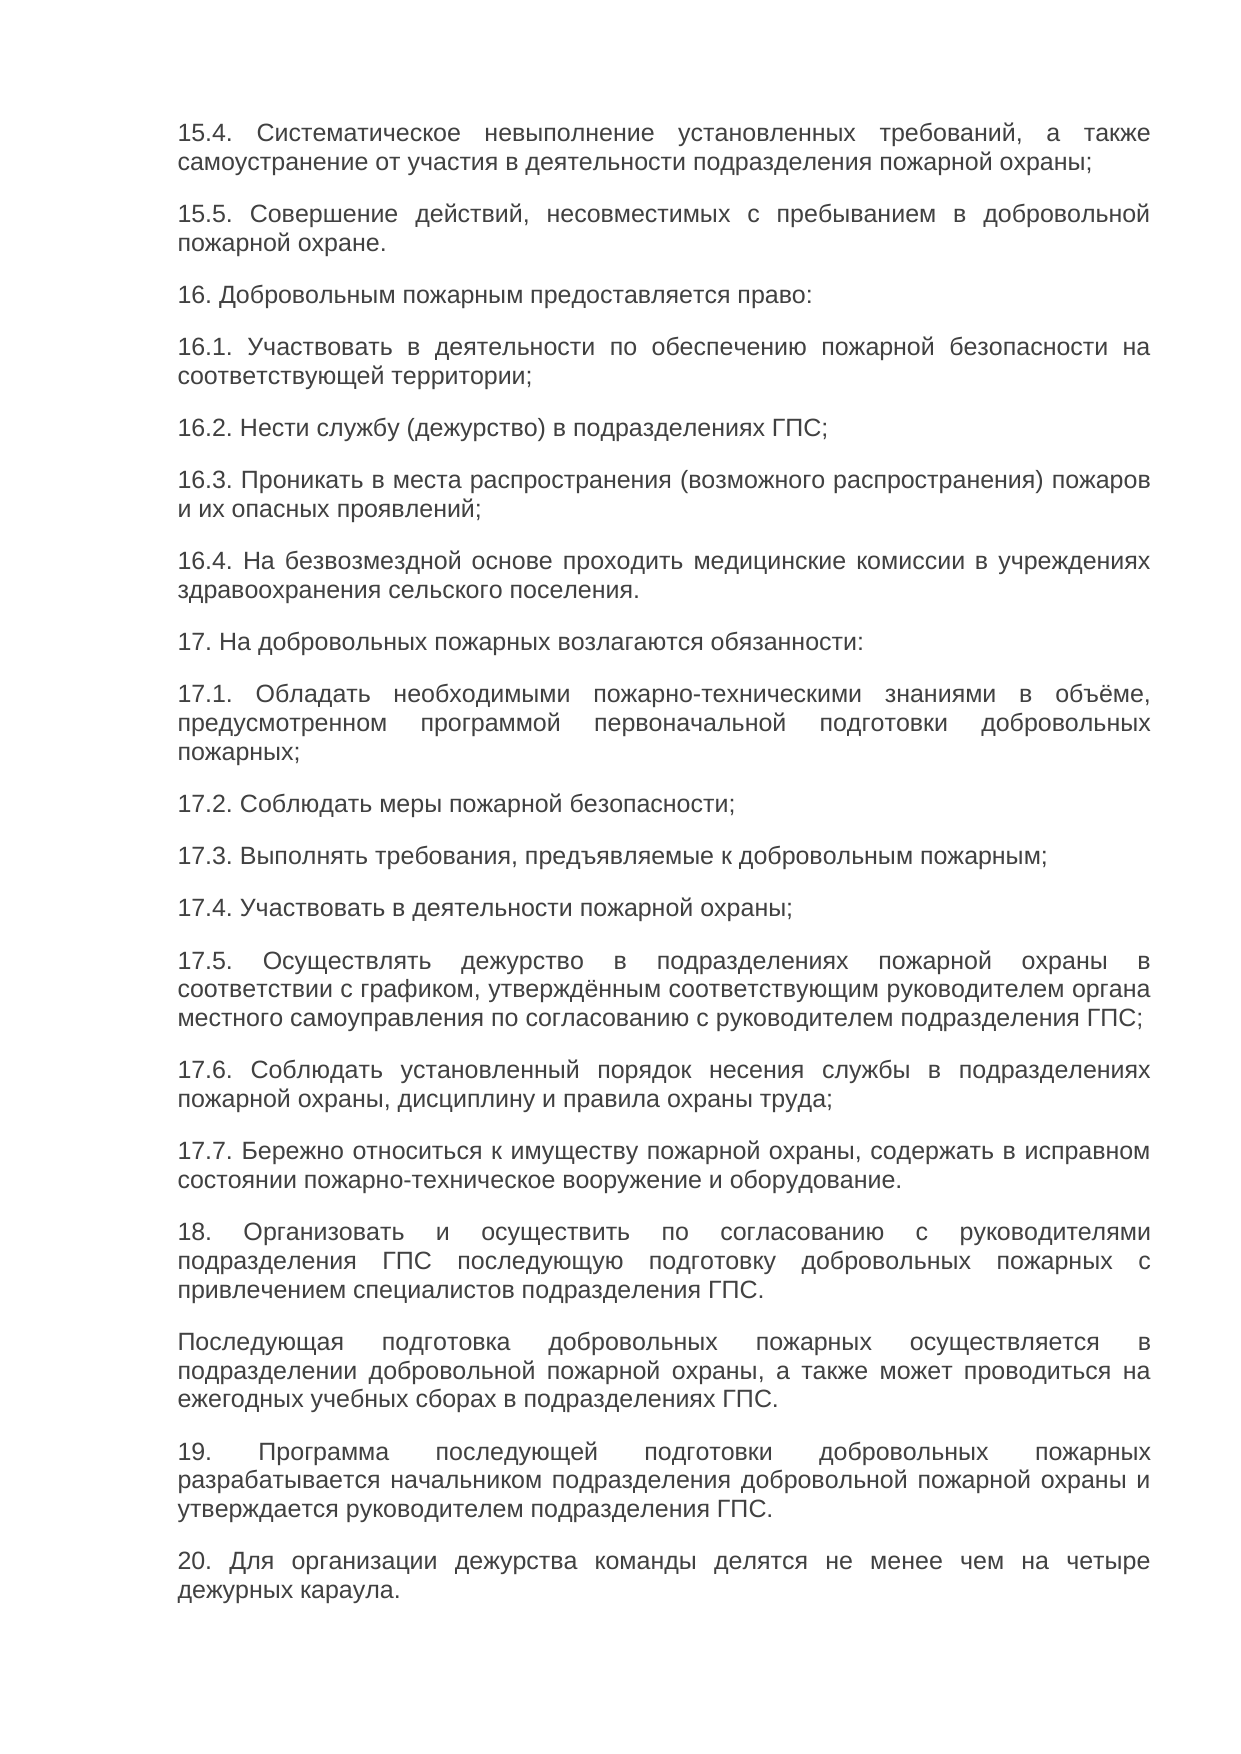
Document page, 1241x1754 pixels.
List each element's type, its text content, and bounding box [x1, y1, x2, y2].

text 18. Организовать и осуществить по согласованию с руководителями подразделения ГПС последующую подготовку добровольных пожарных с привлечением специалистов подразделения ГПС. [177, 1217, 1152, 1303]
text 17.4. Участвовать в деятельности пожарной охраны; [177, 893, 1152, 922]
text 16.3. Проникать в места распространения (возможного распространения) пожаров и их опасных проявлений; [177, 465, 1152, 523]
text 17.1. Обладать необходимыми пожарно-техническими знаниями в объёме, предусмотренном программой первоначальной подготовки добровольных пожарных; [177, 679, 1152, 766]
text 17. На добровольных пожарных возлагаются обязанности: [177, 627, 1152, 656]
text 17.6. Соблюдать установленный порядок несения службы в подразделениях пожарной охраны, дисциплину и правила охраны труда; [177, 1055, 1152, 1113]
text 20. Для организации дежурства команды делятся не менее чем на четыре дежурных караула. [177, 1546, 1152, 1604]
text 17.7. Бережно относиться к имуществу пожарной охраны, содержать в исправном состоянии пожарно-техническое вооружение и оборудование. [177, 1136, 1152, 1194]
text 15.5. Совершение действий, несовместимых с пребыванием в добровольной пожарной охране. [177, 199, 1152, 257]
text 17.3. Выполнять требования, предъявляемые к добровольным пожарным; [177, 841, 1152, 870]
text 19. Программа последующей подготовки добровольных пожарных разрабатывается начальником подразделения добровольной пожарной охраны и утверждается руководителем подразделения ГПС. [177, 1437, 1152, 1523]
text 17.5. Осуществлять дежурство в подразделениях пожарной охраны в соответствии с графиком, утверждённым соответствующим руководителем органа местного самоуправления по согласованию с руководителем подразделения ГПС; [177, 946, 1152, 1032]
text 16.4. На безвозмездной основе проходить медицинские комиссии в учреждениях здравоохранения сельского поселения. [177, 546, 1152, 604]
text 17.2. Соблюдать меры пожарной безопасности; [177, 789, 1152, 818]
text 16.2. Нести службу (дежурство) в подразделениях ГПС; [177, 413, 1152, 442]
text 15.4. Систематическое невыполнение установленных требований, а также самоустранение от участия в деятельности подразделения пожарной охраны; [177, 118, 1152, 176]
text Последующая подготовка добровольных пожарных осуществляется в подразделении добровольной пожарной охраны, а также может проводиться на ежегодных учебных сборах в подразделениях ГПС. [177, 1327, 1152, 1413]
text 16.1. Участвовать в деятельности по обеспечению пожарной безопасности на соответствующей территории; [177, 332, 1152, 390]
text 16. Добровольным пожарным предоставляется право: [177, 280, 1152, 309]
